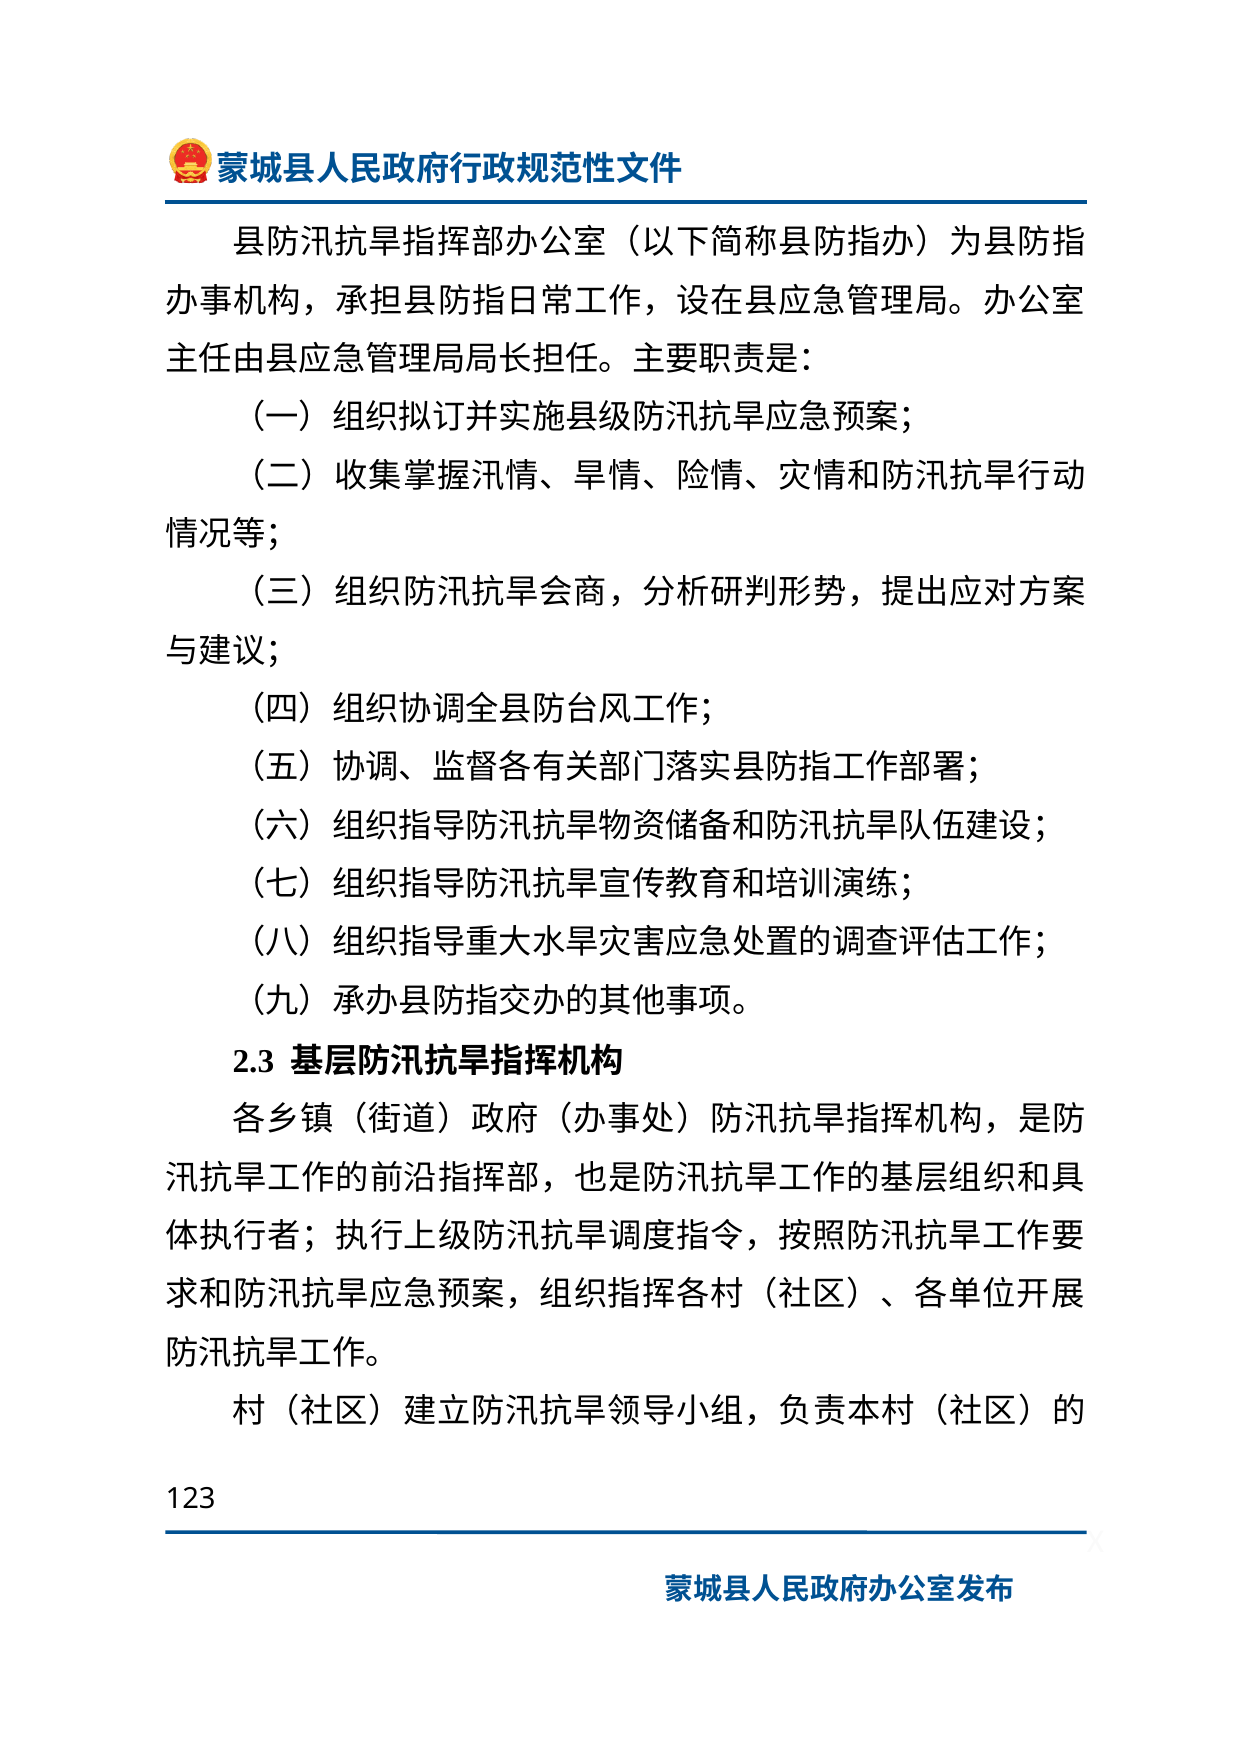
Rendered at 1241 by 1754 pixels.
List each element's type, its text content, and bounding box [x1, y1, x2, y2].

picture [165, 136, 216, 187]
text （三）组织防汛抗旱会商，分析研判形势，提出应对方案与建议； [165, 557, 1087, 674]
text （六）组织指导防汛抗旱物资储备和防汛抗旱队伍建设； [165, 790, 1087, 849]
text 2.3 基层防汛抗旱指挥机构 [165, 1024, 1087, 1084]
text （七）组织指导防汛抗旱宣传教育和培训演练； [165, 849, 1087, 907]
text 村（社区）建立防汛抗旱领导小组，负责本村（社区）的防汛抗旱工作，服从上级防汛抗旱统一部署，组织各类抢险机动队、巡逻队，进行防汛抗旱抢险救灾和维护社会秩序。 [165, 1376, 1087, 1434]
text （一）组织拟订并实施县级防汛抗旱应急预案； [165, 382, 1087, 440]
text （八）组织指导重大水旱灾害应急处置的调查评估工作； [165, 907, 1087, 965]
text （四）组织协调全县防台风工作； [165, 674, 1087, 732]
text （五）协调、监督各有关部门落实县防指工作部署； [165, 732, 1087, 790]
text （二）收集掌握汛情、旱情、险情、灾情和防汛抗旱行动情况等； [165, 440, 1087, 557]
text 县防汛抗旱指挥部办公室（以下简称县防指办）为县防指办事机构，承担县防指日常工作，设在县应急管理局。办公室主任由县应急管理局局长担任。主要职责是： [165, 207, 1087, 382]
text 各乡镇（街道）政府（办事处）防汛抗旱指挥机构，是防汛抗旱工作的前沿指挥部，也是防汛抗旱工作的基层组织和具体执行者；执行上级防汛抗旱调度指令，按照防汛抗旱工作要求和防汛抗旱应急预案，组织指挥各村（社区）、各单位开展防汛抗旱工作。 [165, 1084, 1087, 1376]
text （九）承办县防指交办的其他事项。 [165, 965, 1087, 1024]
